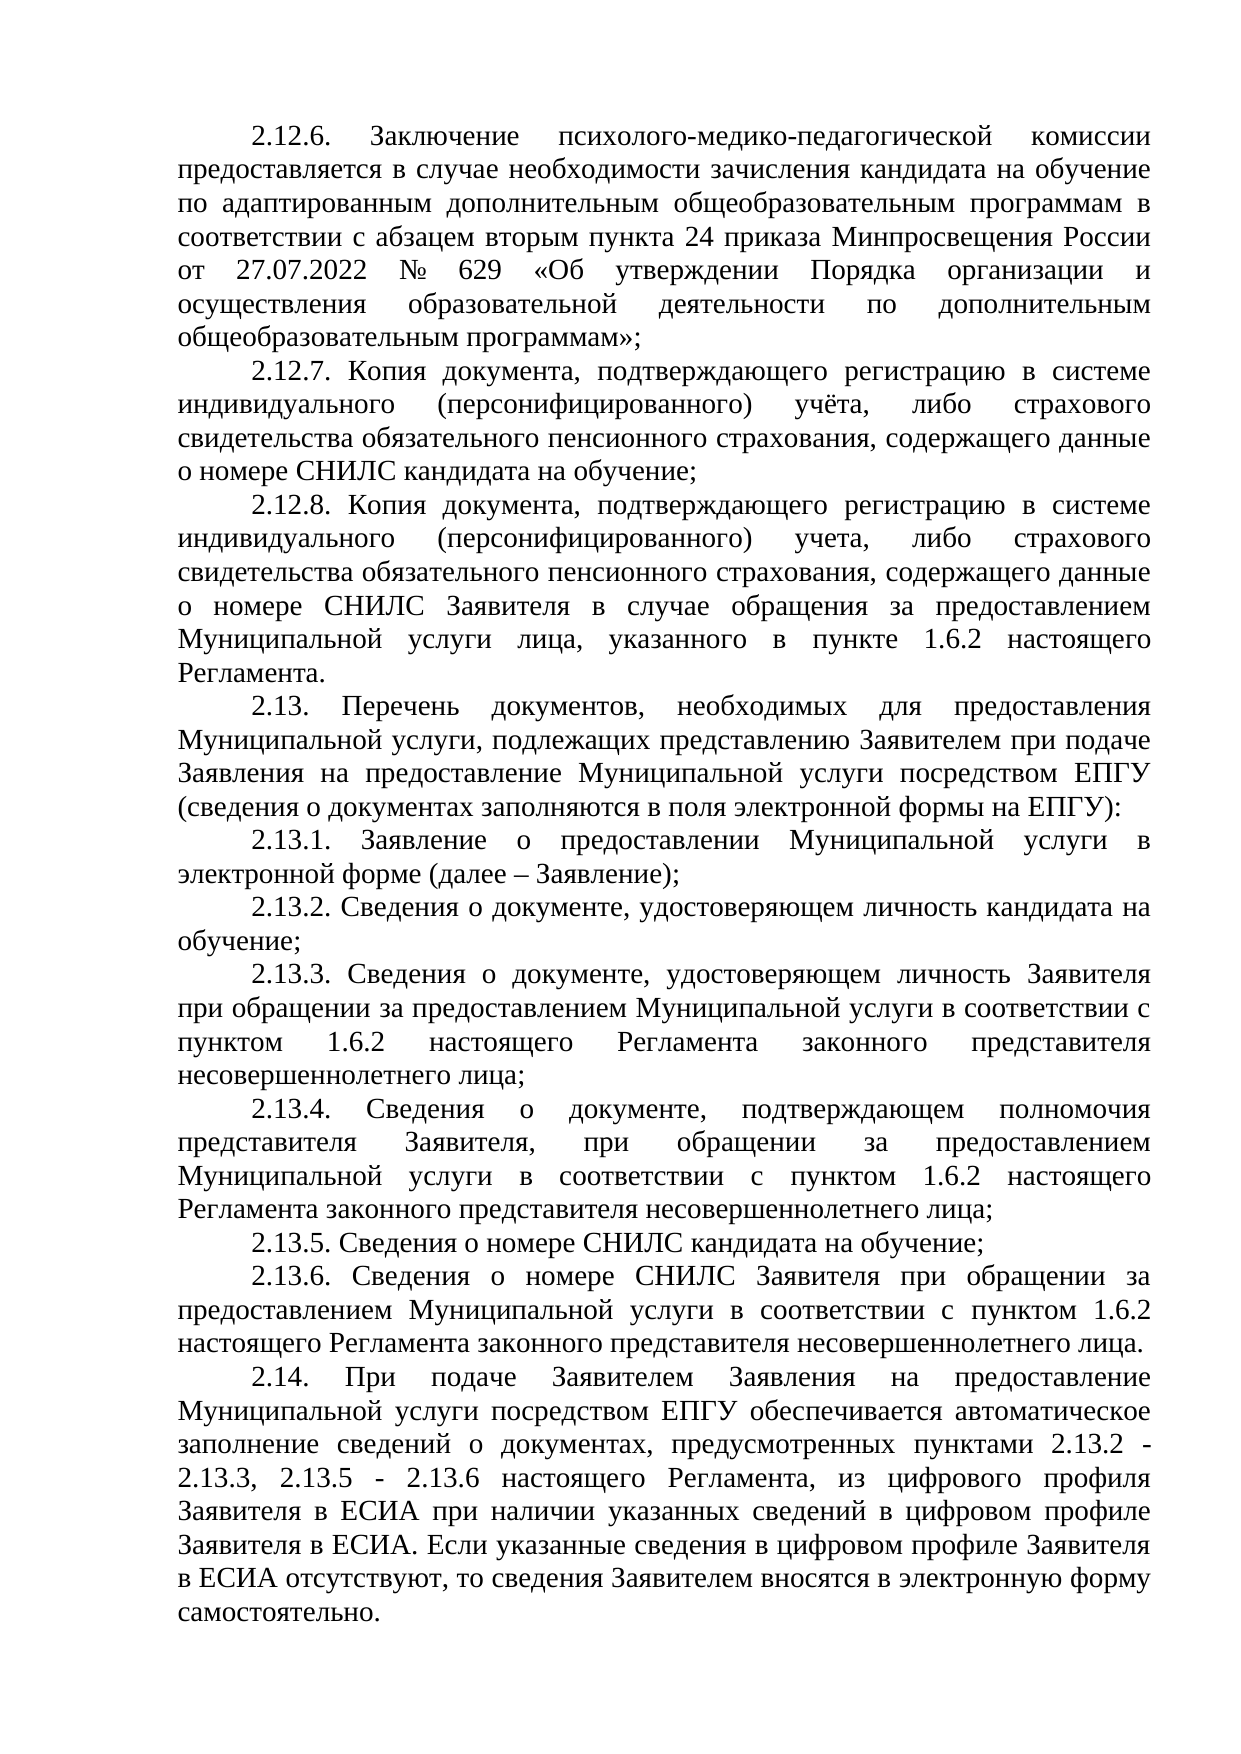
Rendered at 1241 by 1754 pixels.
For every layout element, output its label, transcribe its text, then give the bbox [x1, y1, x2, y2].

text 2.13.3. Сведения о документе, удостоверяющем личность Заявителя при обращении за предоставлением Муниципальной услуги в соответствии с пунктом 1.6.2 настоящего Регламента законного представителя несовершеннолетнего лица; [177, 957, 1152, 1091]
text 2.13.1. Заявление о предоставлении Муниципальной услуги в электронной форме (далее – Заявление); [177, 822, 1152, 889]
text 2.13.2. Сведения о документе, удостоверяющем личность кандидата на обучение; [177, 889, 1152, 957]
text 2.12.7. Копия документа, подтверждающего регистрацию в системе индивидуального (персонифицированного) учёта, либо страхового свидетельства обязательного пенсионного страхования, содержащего данные о номере СНИЛС кандидата на обучение; [177, 353, 1152, 487]
text 2.13.5. Сведения о номере СНИЛС кандидата на обучение; [177, 1225, 1152, 1258]
text 2.14. При подаче Заявителем Заявления на предоставление Муниципальной услуги посредством ЕПГУ обеспечивается автоматическое заполнение сведений о документах, предусмотренных пунктами 2.13.2 - 2.13.3, 2.13.5 - 2.13.6 настоящего Регламента, из цифрового профиля Заявителя в ЕСИА при наличии указанных сведений в цифровом профиле Заявителя в ЕСИА. Если указанные сведения в цифровом профиле Заявителя в ЕСИА отсутствуют, то сведения Заявителем вносятся в электронную форму самостоятельно. [177, 1359, 1152, 1627]
text 2.13. Перечень документов, необходимых для предоставления Муниципальной услуги, подлежащих представлению Заявителем при подаче Заявления на предоставление Муниципальной услуги посредством ЕПГУ (сведения о документах заполняются в поля электронной формы на ЕПГУ): [177, 688, 1152, 822]
text 2.13.6. Сведения о номере СНИЛС Заявителя при обращении за предоставлением Муниципальной услуги в соответствии с пунктом 1.6.2 настоящего Регламента законного представителя несовершеннолетнего лица. [177, 1258, 1152, 1359]
text 2.12.8. Копия документа, подтверждающего регистрацию в системе индивидуального (персонифицированного) учета, либо страхового свидетельства обязательного пенсионного страхования, содержащего данные о номере СНИЛС Заявителя в случае обращения за предоставлением Муниципальной услуги лица, указанного в пункте 1.6.2 настоящего Регламента. [177, 487, 1152, 688]
text 2.12.6. Заключение психолого-медико-педагогической комиссии предоставляется в случае необходимости зачисления кандидата на обучение по адаптированным дополнительным общеобразовательным программам в соответствии с абзацем вторым пункта 24 приказа Минпросвещения России от 27.07.2022 № 629 «Об утверждении Порядка организации и осуществления образовательной деятельности по дополнительным общеобразовательным программам»; [177, 118, 1152, 353]
text 2.13.4. Сведения о документе, подтверждающем полномочия представителя Заявителя, при обращении за предоставлением Муниципальной услуги в соответствии с пунктом 1.6.2 настоящего Регламента законного представителя несовершеннолетнего лица; [177, 1091, 1152, 1225]
